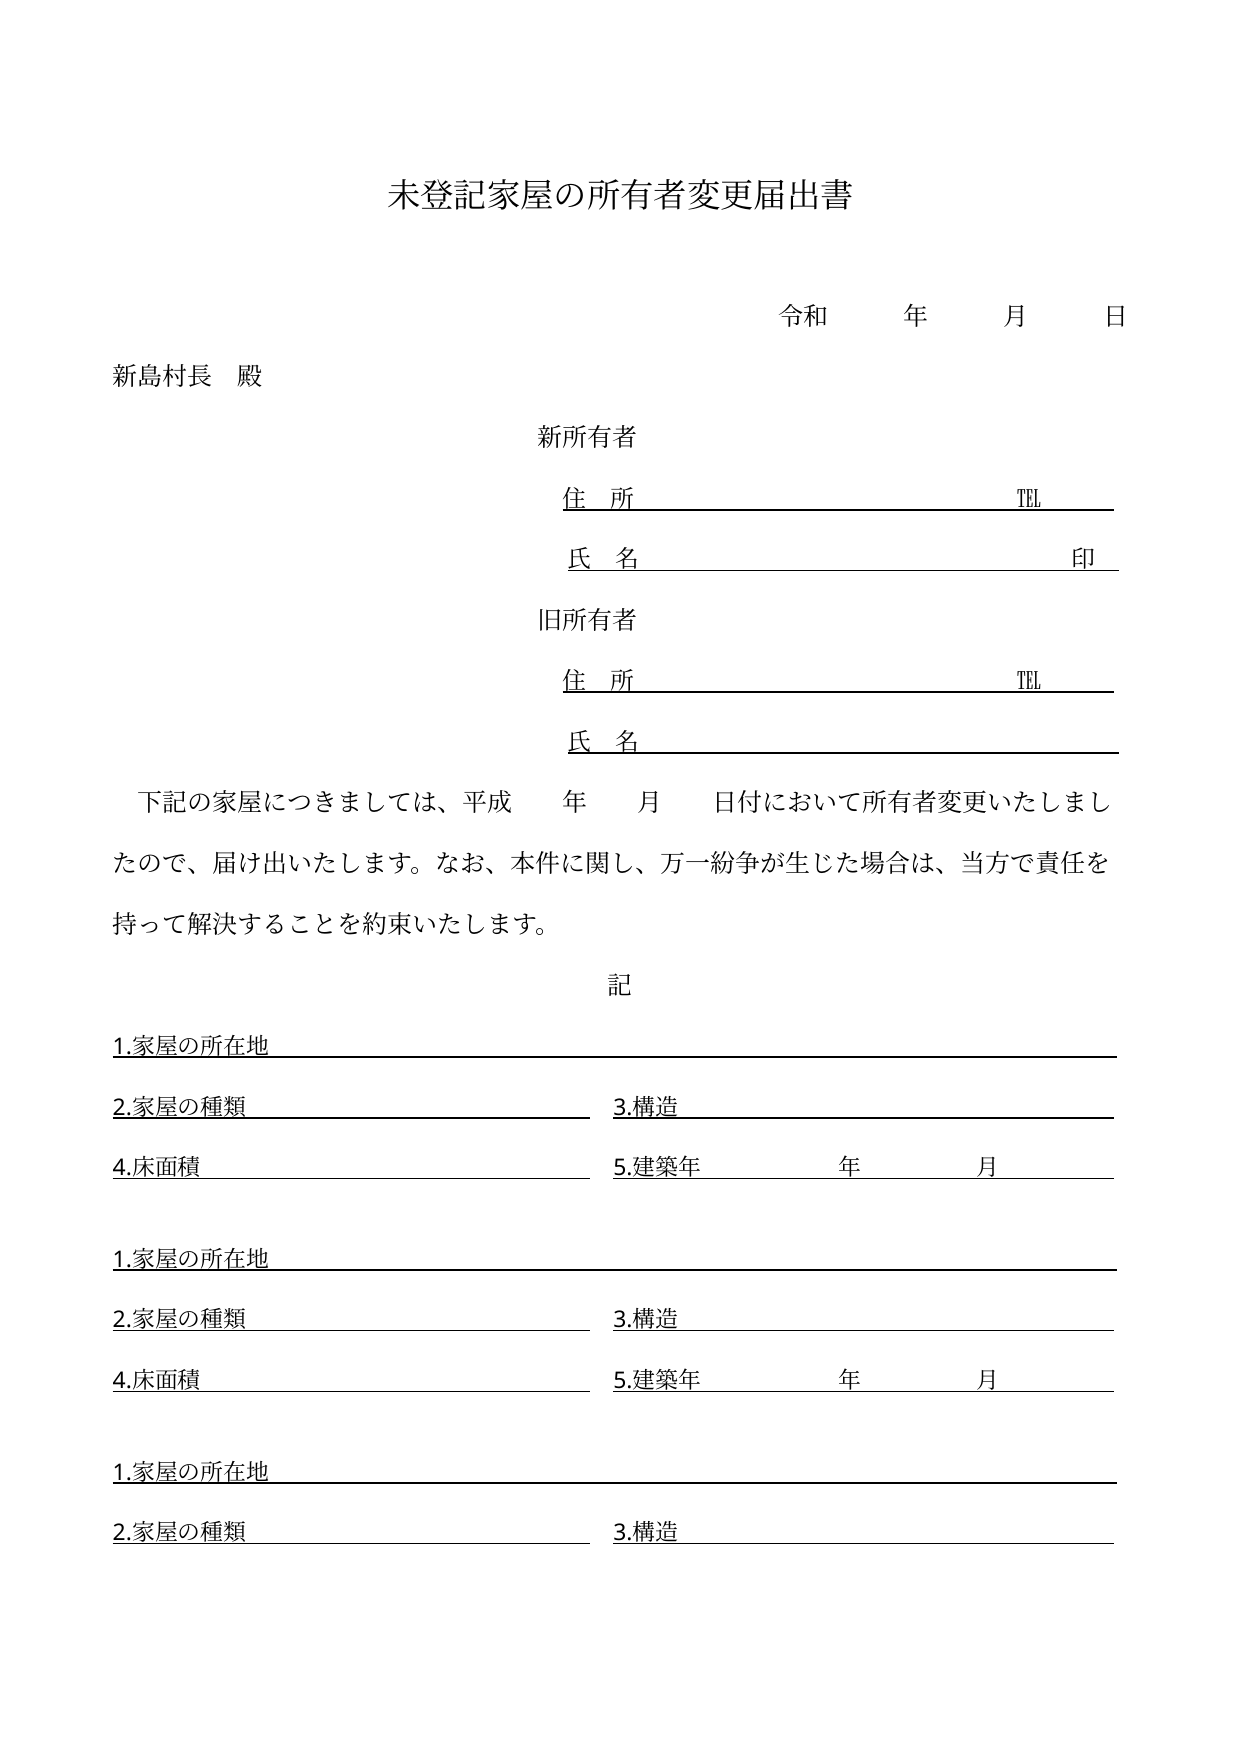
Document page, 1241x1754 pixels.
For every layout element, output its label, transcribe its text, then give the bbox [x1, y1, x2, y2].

text 2.家屋の種類 3.構造 [112, 1501, 1128, 1561]
text 下記の家屋につきましては、平成 年 月 日付において所有者変更いたしましたので、届け出いたします。なお、本件に関し、万一紛争が生じた場合は、当方で責任を持って解決することを約束いたします。 [112, 771, 1128, 953]
text 住 所 ℡ [112, 649, 1128, 710]
text 未登記家屋の所有者変更届出書 [112, 162, 1128, 223]
text 新島村長 殿 [112, 345, 1128, 406]
text 記 [112, 953, 1128, 1014]
text 氏 名 [112, 710, 1128, 771]
text 住 所 ℡ [112, 466, 1128, 527]
text 1.家屋の所在地 [112, 1227, 1128, 1288]
text 旧所有者 [112, 588, 1128, 649]
text 1.家屋の所在地 [112, 1014, 1128, 1075]
text 令和 年 月 日 [112, 284, 1128, 345]
text 1.家屋の所在地 [112, 1440, 1128, 1501]
text 氏 名 印 [112, 527, 1128, 588]
text 4.床面積 5.建築年 年 月 [112, 1348, 1128, 1409]
text 新所有者 [112, 406, 1128, 466]
text 2.家屋の種類 3.構造 [112, 1288, 1128, 1348]
text 2.家屋の種類 3.構造 [112, 1075, 1128, 1136]
text 4.床面積 5.建築年 年 月 [112, 1136, 1128, 1196]
